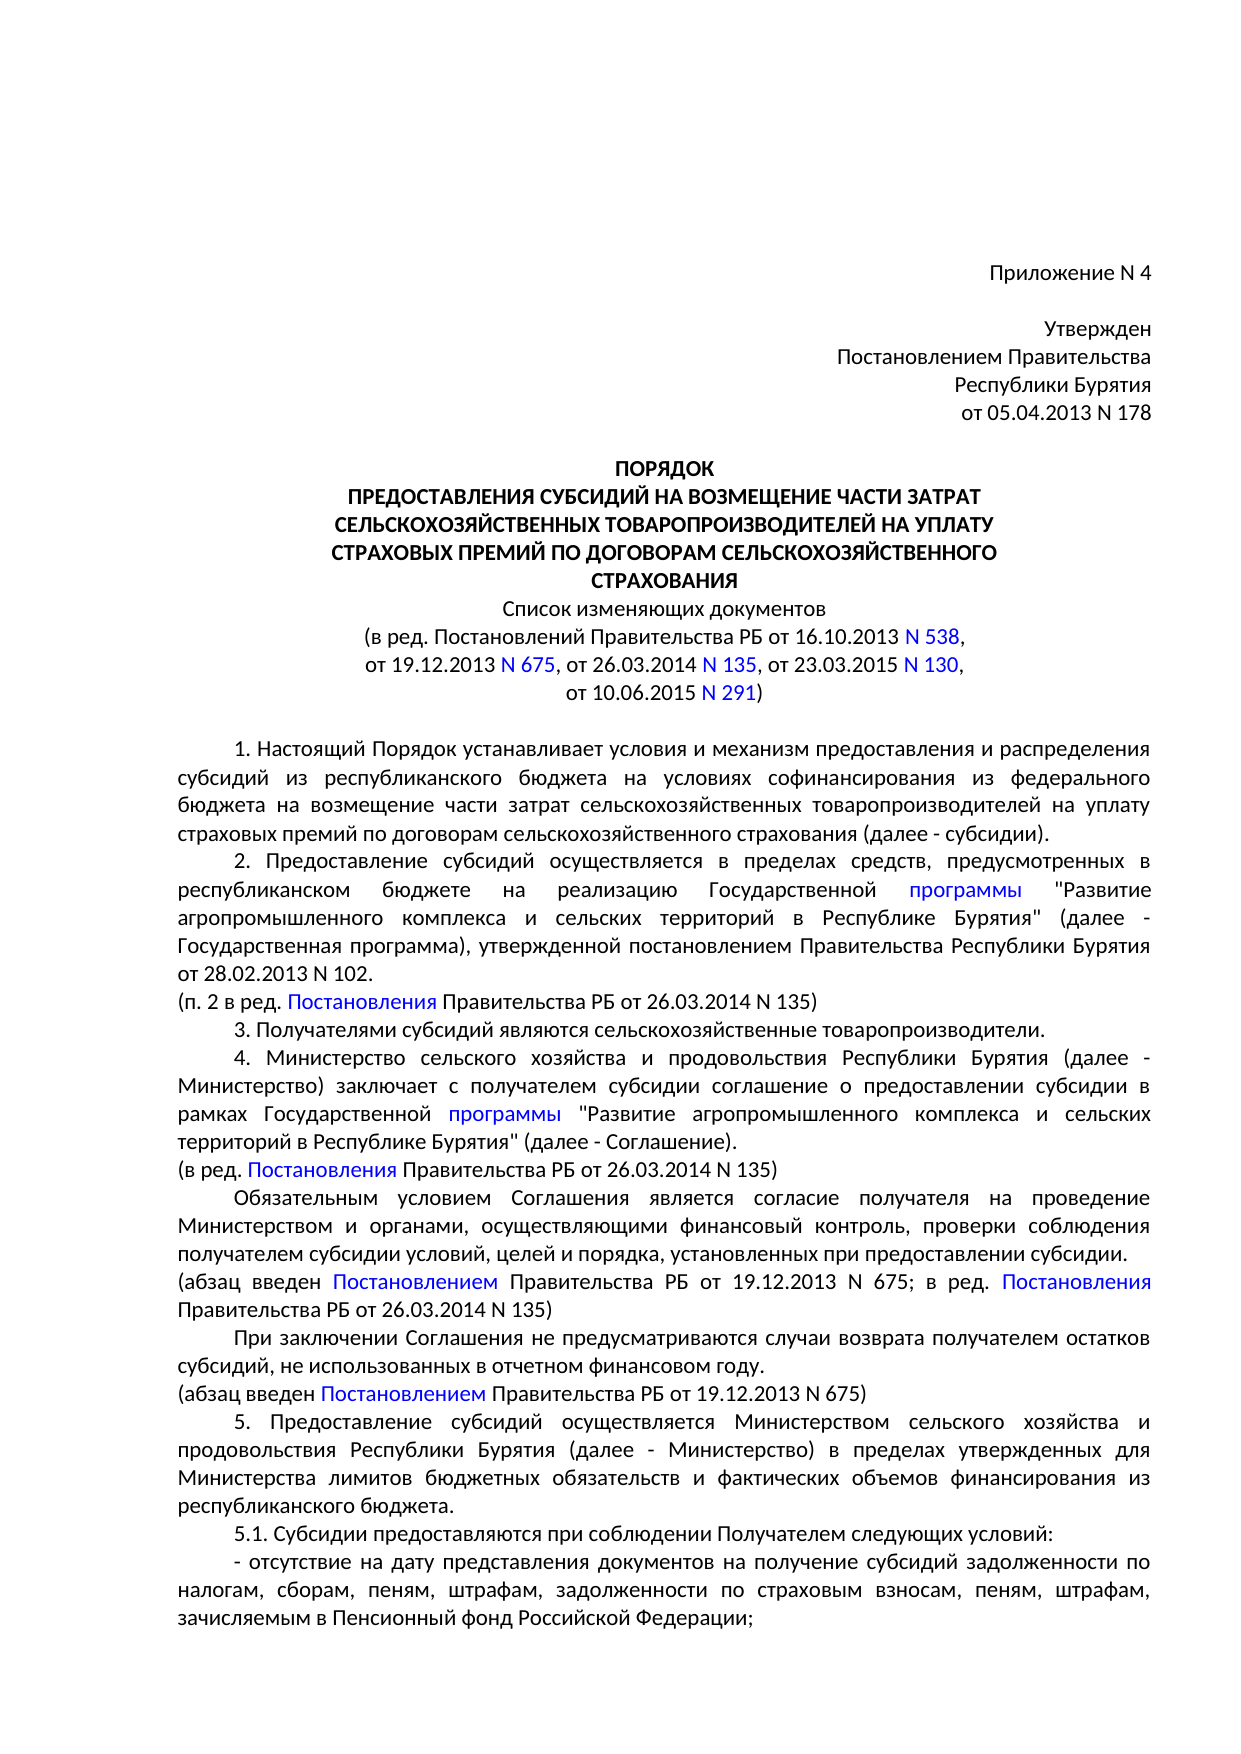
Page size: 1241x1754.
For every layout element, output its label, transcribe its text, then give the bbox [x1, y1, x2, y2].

text (в ред. Постановления Правительства РБ от 26.03.2014 N 135) [177, 1155, 1152, 1183]
text Приложение N 4 [177, 258, 1152, 286]
text от 19.12.2013 N 675, от 26.03.2014 N 135, от 23.03.2015 N 130, [177, 651, 1152, 678]
text Постановлением Правительства [177, 342, 1152, 370]
title СТРАХОВЫХ ПРЕМИЙ ПО ДОГОВОРАМ СЕЛЬСКОХОЗЯЙСТВЕННОГО [177, 538, 1152, 566]
text Обязательным условием Соглашения является согласие получателя на проведение Министерством и органами, осуществляющими финансовый контроль, проверки соблюдения получателем субсидии условий, целей и порядка, установленных при предоставлении субсидии. [177, 1183, 1152, 1267]
text 5. Предоставление субсидий осуществляется Министерством сельского хозяйства и продовольствия Республики Бурятия (далее - Министерство) в пределах утвержденных для Министерства лимитов бюджетных обязательств и фактических объемов финансирования из республиканского бюджета. [177, 1407, 1152, 1519]
text 2. Предоставление субсидий осуществляется в пределах средств, предусмотренных в республиканском бюджете на реализацию Государственной программы "Развитие агропромышленного комплекса и сельских территорий в Республике Бурятия" (далее - Государственная программа), утвержденной постановлением Правительства Республики Бурятия от 28.02.2013 N 102. [177, 847, 1152, 987]
title ПРЕДОСТАВЛЕНИЯ СУБСИДИЙ НА ВОЗМЕЩЕНИЕ ЧАСТИ ЗАТРАТ [177, 482, 1152, 510]
text - отсутствие на дату представления документов на получение субсидий задолженности по налогам, сборам, пеням, штрафам, задолженности по страховым взносам, пеням, штрафам, зачисляемым в Пенсионный фонд Российской Федерации; [177, 1547, 1152, 1631]
text от 10.06.2015 N 291) [177, 678, 1152, 707]
text 4. Министерство сельского хозяйства и продовольствия Республики Бурятия (далее - Министерство) заключает с получателем субсидии соглашение о предоставлении субсидии в рамках Государственной программы "Развитие агропромышленного комплекса и сельских территорий в Республике Бурятия" (далее - Соглашение). [177, 1043, 1152, 1155]
text При заключении Соглашения не предусматриваются случаи возврата получателем остатков субсидий, не использованных в отчетном финансовом году. [177, 1323, 1152, 1379]
text 5.1. Субсидии предоставляются при соблюдении Получателем следующих условий: [177, 1519, 1152, 1547]
text 1. Настоящий Порядок устанавливает условия и механизм предоставления и распределения субсидий из республиканского бюджета на условиях софинансирования из федерального бюджета на возмещение части затрат сельскохозяйственных товаропроизводителей на уплату страховых премий по договорам сельскохозяйственного страхования (далее - субсидии). [177, 734, 1152, 847]
text (абзац введен Постановлением Правительства РБ от 19.12.2013 N 675) [177, 1379, 1152, 1407]
text Утвержден [177, 314, 1152, 342]
text (абзац введен Постановлением Правительства РБ от 19.12.2013 N 675; в ред. Постановления Правительства РБ от 26.03.2014 N 135) [177, 1267, 1152, 1323]
title СТРАХОВАНИЯ [177, 566, 1152, 594]
text 3. Получателями субсидий являются сельскохозяйственные товаропроизводители. [177, 1015, 1152, 1043]
text Республики Бурятия [177, 370, 1152, 398]
title СЕЛЬСКОХОЗЯЙСТВЕННЫХ ТОВАРОПРОИЗВОДИТЕЛЕЙ НА УПЛАТУ [177, 510, 1152, 538]
title ПОРЯДОК [177, 454, 1152, 482]
text Список изменяющих документов [177, 594, 1152, 622]
text (в ред. Постановлений Правительства РБ от 16.10.2013 N 538, [177, 622, 1152, 651]
text (п. 2 в ред. Постановления Правительства РБ от 26.03.2014 N 135) [177, 987, 1152, 1015]
text от 05.04.2013 N 178 [177, 398, 1152, 426]
